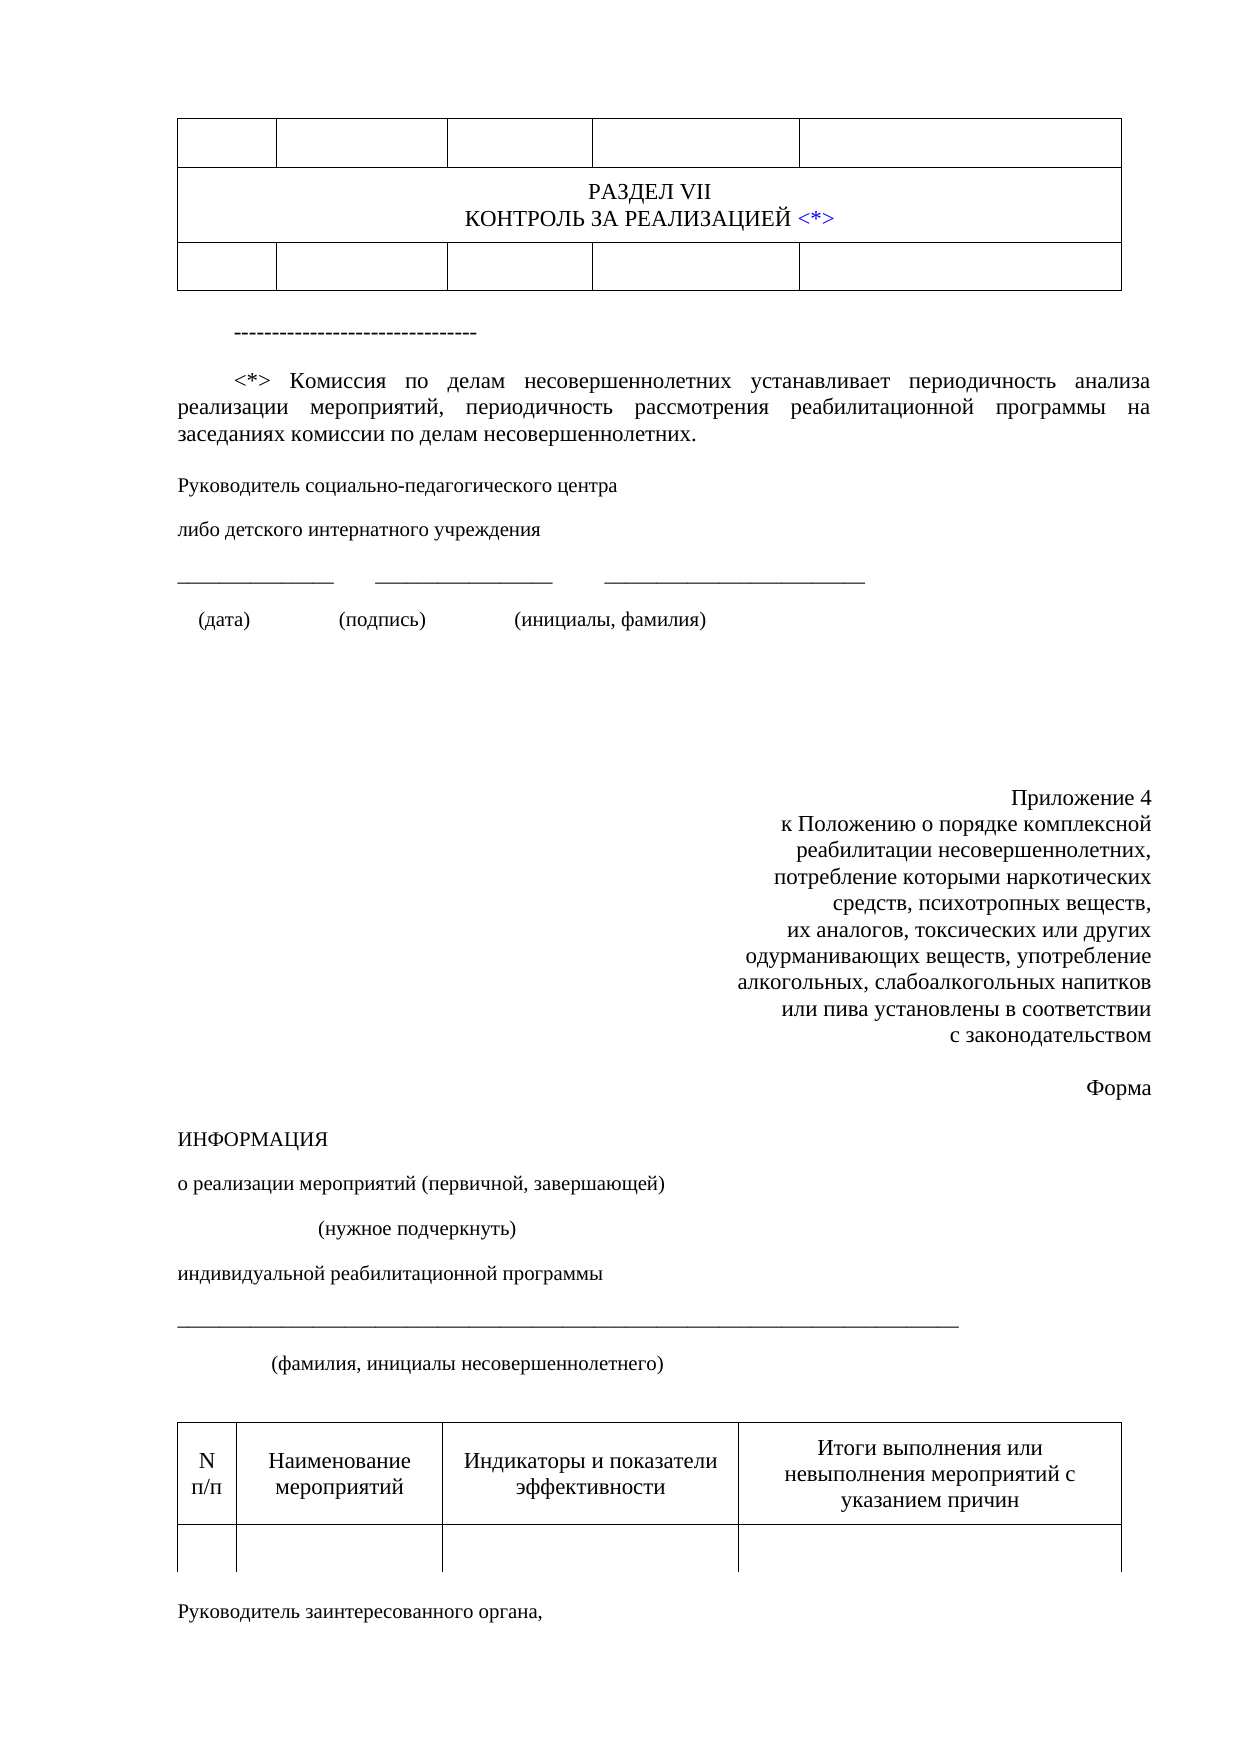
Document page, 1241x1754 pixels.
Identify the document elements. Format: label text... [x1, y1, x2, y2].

text или пива установлены в соответствии [177, 995, 1152, 1021]
table_cell [800, 119, 1121, 167]
text реабилитации несовершеннолетних, [177, 837, 1152, 863]
table_cell [593, 119, 799, 167]
text алкогольных, слабоалкогольных напитков [177, 968, 1152, 995]
text с законодательством [177, 1021, 1152, 1047]
text Руководитель заинтересованного органа, [177, 1598, 1152, 1623]
table_header Наименование мероприятий [237, 1423, 442, 1523]
table_cell [448, 243, 592, 290]
table_header Индикаторы и показатели эффективности [443, 1423, 738, 1523]
table_header Итоги выполнения или невыполнения мероприятий с указанием причин [739, 1423, 1121, 1523]
table_cell [178, 243, 276, 290]
table_cell [277, 119, 447, 167]
text Руководитель социально-педагогического центра [177, 472, 1152, 497]
text к Положению о порядке комплексной [177, 810, 1152, 837]
text <*> Комиссия по делам несовершеннолетних устанавливает периодичность анализа реализации мероприятий, периодичность рассмотрения реабилитационной программы на заседаниях комиссии по делам несовершеннолетних. [177, 367, 1152, 446]
table_cell [237, 1525, 442, 1572]
text ___________________________________________________________________________ [177, 1306, 1152, 1330]
table_cell [277, 243, 447, 290]
text их аналогов, токсических или других [177, 916, 1152, 942]
table_cell [178, 1525, 236, 1572]
text о реализации мероприятий (первичной, завершающей) [177, 1171, 1152, 1195]
text _______________ _________________ _________________________ [177, 562, 1152, 586]
text индивидуальной реабилитационной программы [177, 1261, 1152, 1285]
text Форма [177, 1074, 1152, 1100]
text (нужное подчеркнуть) [177, 1216, 1152, 1240]
table_header N п/п [178, 1423, 236, 1523]
table_cell [739, 1525, 1121, 1572]
table_cell [448, 119, 592, 167]
text одурманивающих веществ, употребление [177, 942, 1152, 968]
text либо детского интернатного учреждения [177, 517, 1152, 541]
text Приложение 4 [177, 784, 1152, 810]
text ИНФОРМАЦИЯ [177, 1126, 1152, 1151]
table_cell [800, 243, 1121, 290]
text средств, психотропных веществ, [177, 889, 1152, 916]
table_cell [443, 1525, 738, 1572]
text (дата) (подпись) (инициалы, фамилия) [177, 607, 1152, 631]
table_cell [178, 119, 276, 167]
table_cell РАЗДЕЛ VII КОНТРОЛЬ ЗА РЕАЛИЗАЦИЕЙ <*> [178, 168, 1121, 242]
text (фамилия, инициалы несовершеннолетнего) [177, 1351, 1152, 1375]
table_cell [593, 243, 799, 290]
text -------------------------------- [177, 318, 1152, 344]
text потребление которыми наркотических [177, 863, 1152, 889]
